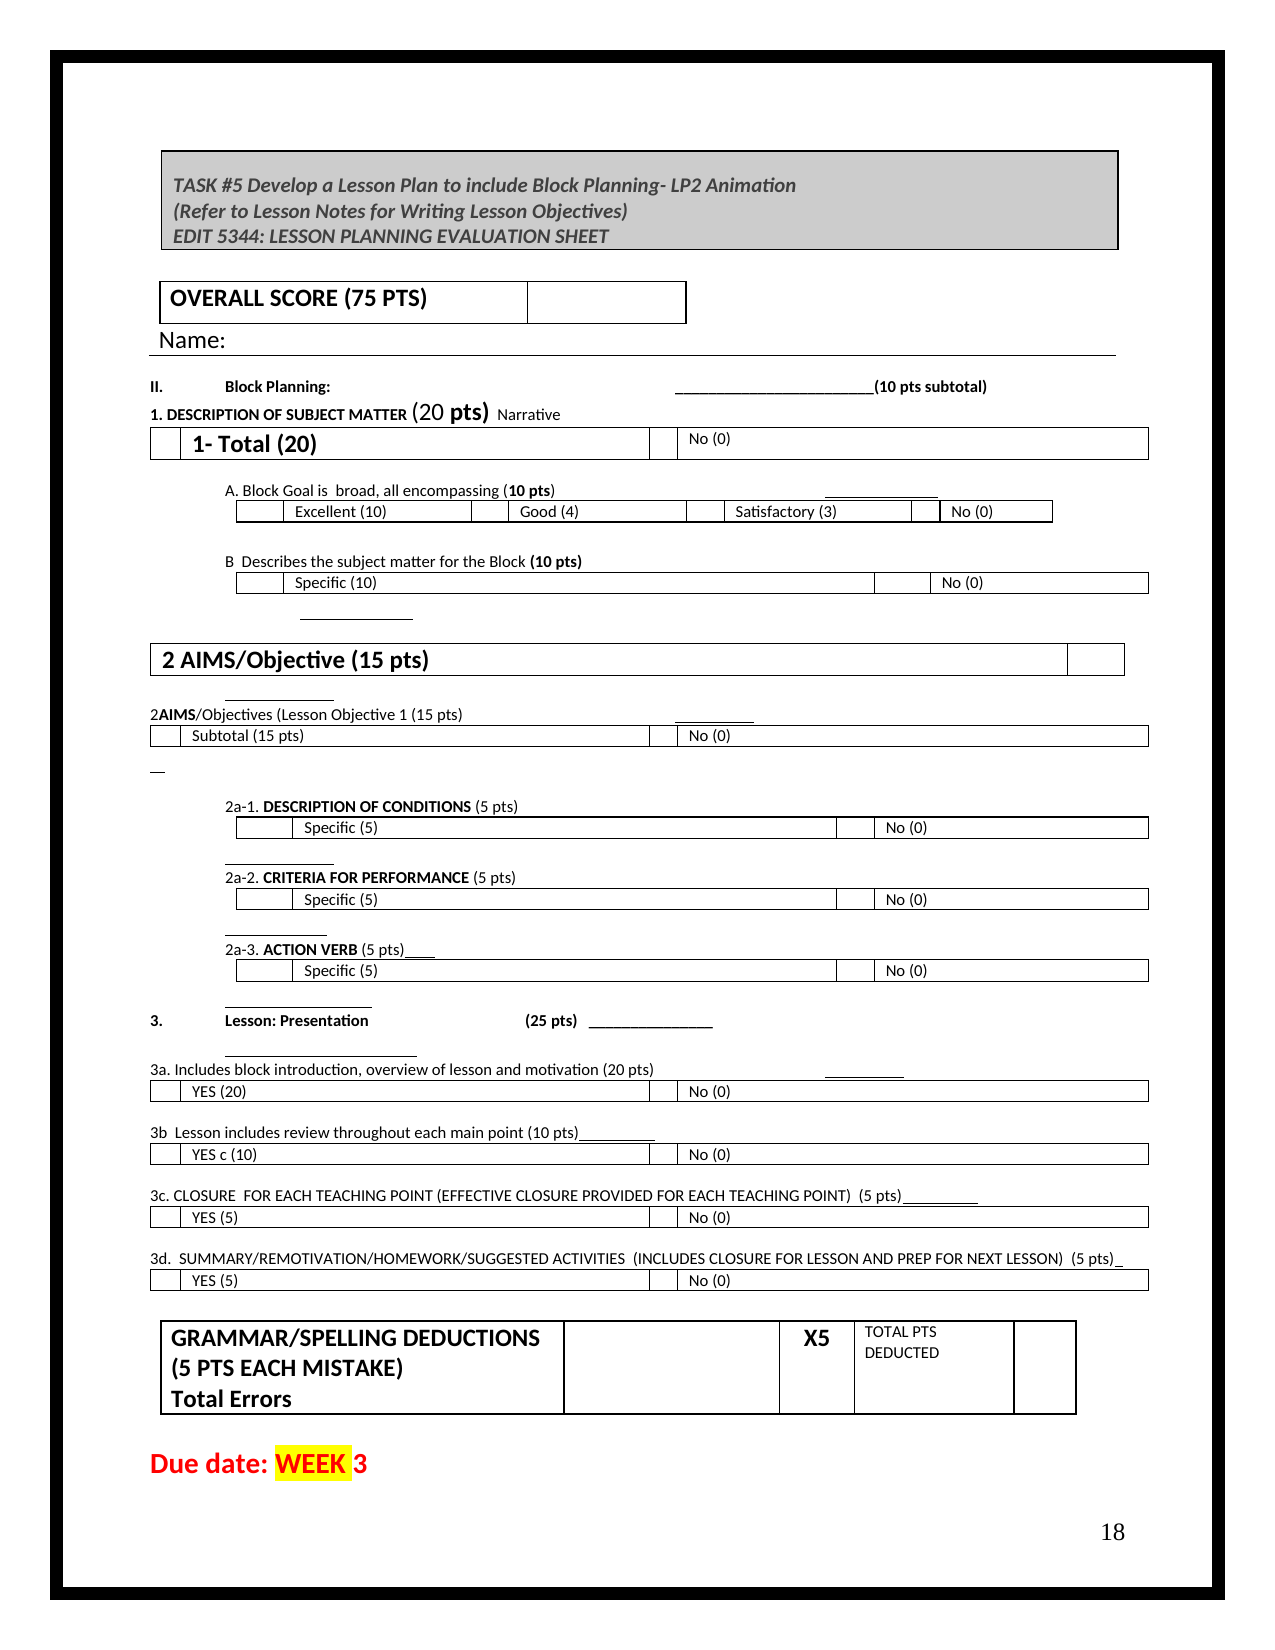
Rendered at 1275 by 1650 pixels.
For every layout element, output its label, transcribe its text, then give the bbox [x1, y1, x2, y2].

text 3. Lesson: Presentation (25 pts) _______________ [150, 1011, 1125, 1031]
text B Describes the subject matter for the Block (10 pts) [150, 551, 1125, 572]
table_header [151, 1081, 180, 1101]
table_header Satisfactory (3) [725, 501, 911, 521]
table_header [650, 428, 677, 458]
table_header No (0) [875, 818, 1148, 838]
table_header No (0) [931, 573, 1148, 593]
table_header [1015, 1322, 1075, 1413]
table_header Specific (5) [293, 889, 836, 909]
table_header [151, 726, 180, 746]
table_header [565, 1322, 779, 1413]
table_header [237, 573, 283, 593]
table_header [912, 501, 939, 521]
text Due date: WEEK 3 [150, 1445, 275, 1481]
table_cell TASK #5 Develop a Lesson Plan to include Block Planning- LP2 Animation (Refer to Lesson Notes for Writing Lesson Objectives) EDIT 5344: LESSON PLANNING EVALUATION SHEET [162, 152, 1117, 249]
table_header 1- Total (20) [181, 428, 649, 458]
table_header [472, 501, 508, 521]
table_header YES (20) [181, 1081, 649, 1101]
table_header No (0) [941, 501, 1052, 521]
table_header No (0) [678, 428, 1148, 458]
text 2a-1. DESCRIPTION OF CONDITIONS (5 pts) [150, 796, 1125, 816]
table_header GRAMMAR/SPELLING DEDUCTIONS (5 PTS EACH MISTAKE) Total Errors [162, 1322, 563, 1413]
table_header [237, 501, 283, 521]
table_header [151, 1144, 180, 1164]
table_header [650, 726, 677, 746]
table_header Excellent (10) [284, 501, 471, 521]
table_cell Name: [149, 323, 1116, 355]
table_header [151, 1270, 180, 1290]
text Due date: WEEK 3 [352, 1445, 1125, 1481]
text 2AIMS/Objectives (Lesson Objective 1 (15 pts) [150, 704, 1125, 725]
table_header TOTAL PTS DEDUCTED [855, 1322, 1013, 1413]
table_header Good (4) [509, 501, 686, 521]
table_header No (0) [678, 1270, 1148, 1290]
table_header No (0) [678, 1207, 1148, 1227]
table_header X5 [780, 1322, 854, 1413]
table_header No (0) [875, 960, 1148, 981]
text 3c. CLOSURE FOR EACH TEACHING POINT (EFFECTIVE CLOSURE PROVIDED FOR EACH TEACHING POINT) (5 pts) [150, 1186, 1125, 1206]
text 2a-2. CRITERIA FOR PERFORMANCE (5 pts) [150, 868, 1125, 888]
table_header Specific (5) [293, 960, 836, 981]
table_header [875, 573, 930, 593]
table_header [528, 282, 685, 323]
table_header [650, 1081, 677, 1101]
table_header [151, 1207, 180, 1227]
text 2a-3. ACTION VERB (5 pts) [150, 939, 1125, 959]
text 3d. SUMMARY/REMOTIVATION/HOMEWORK/SUGGESTED ACTIVITIES (INCLUDES CLOSURE FOR LESSON AND PREP FOR NEXT LESSON) (5 pts) [150, 1249, 1125, 1269]
list Block Planning: ________________________(10 pts subtotal) [150, 376, 1125, 396]
text A. Block Goal is broad, all encompassing (10 pts) [150, 480, 1125, 500]
table_header [837, 818, 874, 838]
table_header [650, 1144, 677, 1164]
table_header OVERALL SCORE (75 PTS) [161, 282, 527, 323]
table_header No (0) [678, 726, 1148, 746]
table_header [237, 889, 292, 909]
table_header YES (5) [181, 1207, 649, 1227]
table_header [1068, 644, 1124, 674]
table_header [151, 428, 180, 458]
table_header [650, 1207, 677, 1227]
text 1. DESCRIPTION OF SUBJECT MATTER (20 pts) Narrative [150, 396, 1125, 427]
table_header Specific (5) [293, 818, 836, 838]
table_header [837, 960, 874, 981]
text 3b Lesson includes review throughout each main point (10 pts) [150, 1123, 1125, 1143]
table_header [837, 889, 874, 909]
table_header No (0) [678, 1144, 1148, 1164]
table_header 2 AIMS/Objective (15 pts) [151, 644, 1067, 674]
table_header Subtotal (15 pts) [181, 726, 649, 746]
table_header YES (5) [181, 1270, 649, 1290]
table_header No (0) [678, 1081, 1148, 1101]
table_header [650, 1270, 677, 1290]
table_header YES c (10) [181, 1144, 649, 1164]
text 3a. Includes block introduction, overview of lesson and motivation (20 pts) [150, 1059, 1125, 1080]
table_header [237, 960, 292, 981]
table_header Specific (10) [284, 573, 874, 593]
table_header [237, 818, 292, 838]
table_header [687, 501, 724, 521]
table_header No (0) [875, 889, 1148, 909]
